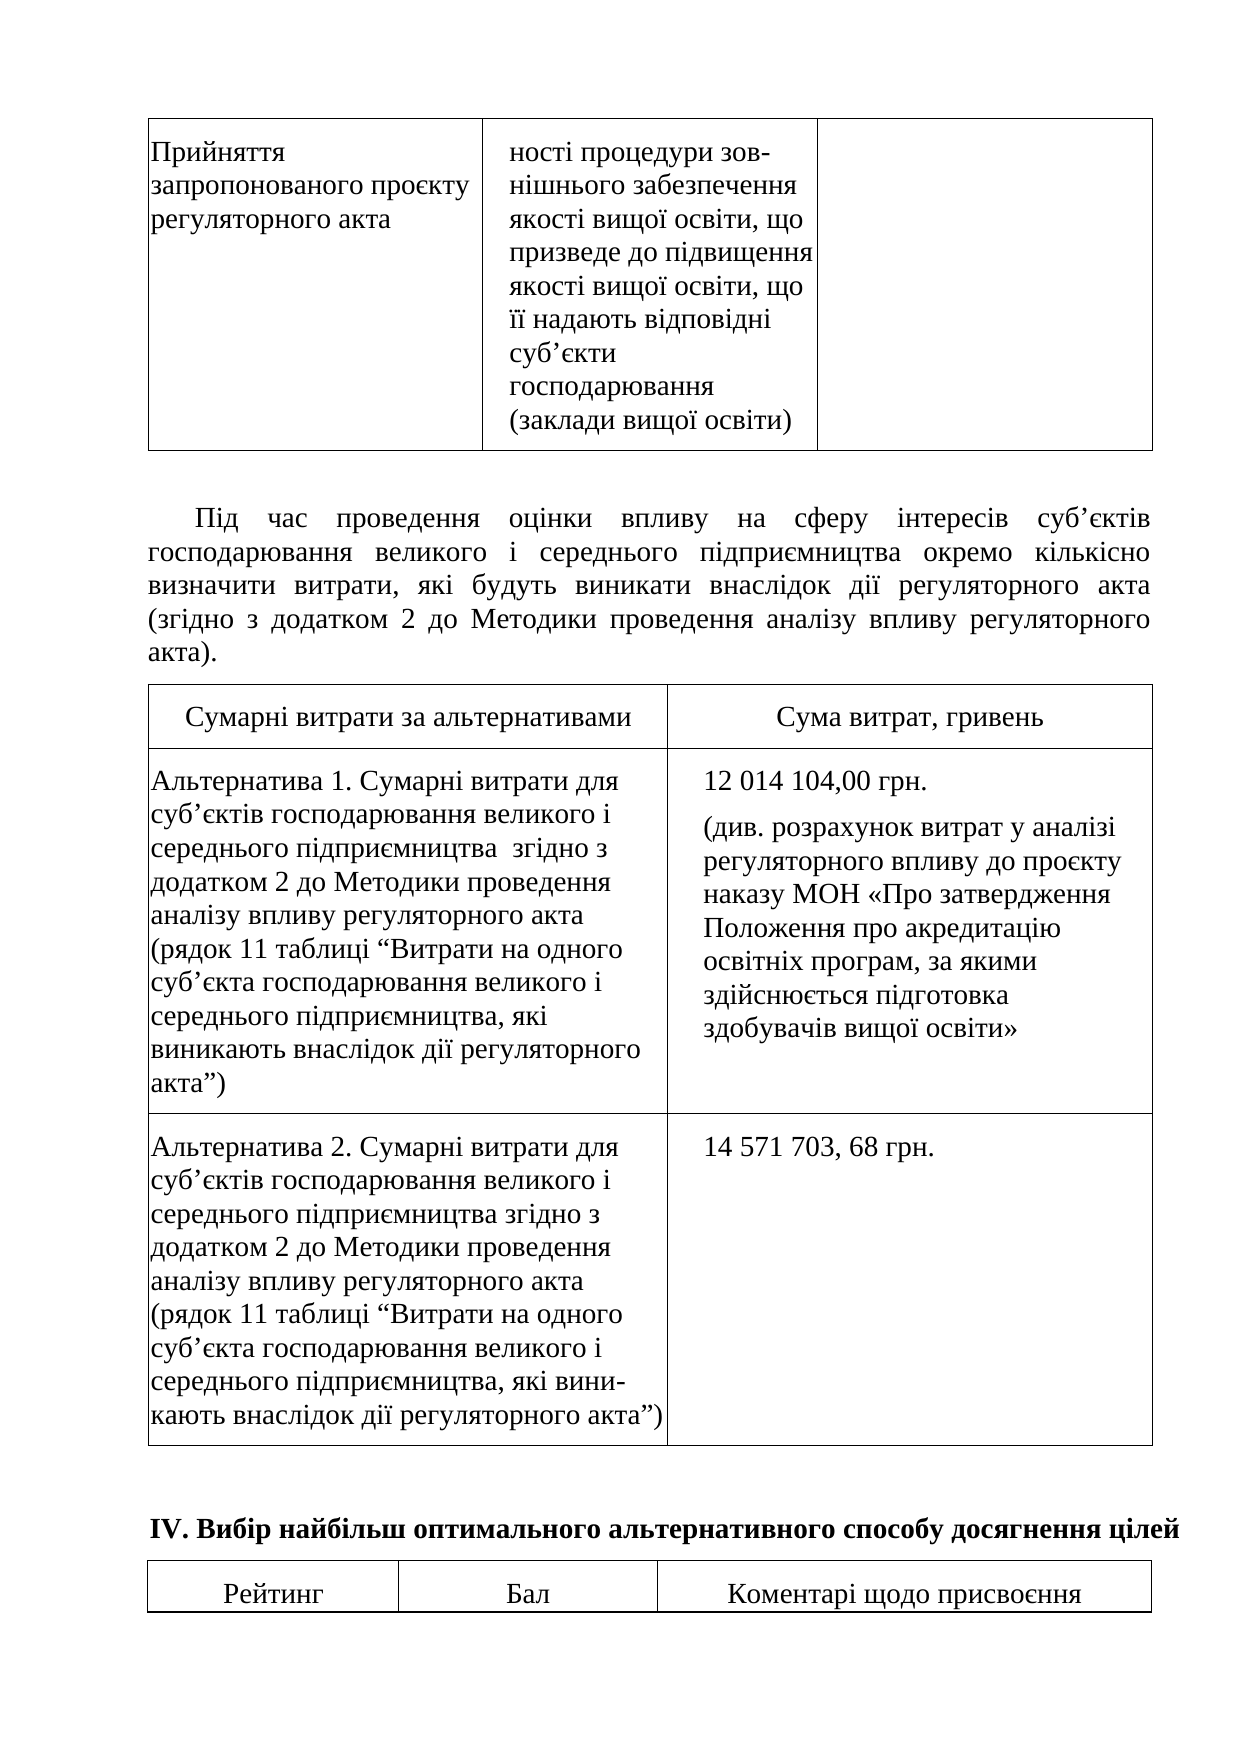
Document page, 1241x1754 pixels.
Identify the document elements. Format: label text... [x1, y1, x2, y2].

table_header Сума витрат, гривень [668, 685, 1152, 747]
table_cell [818, 119, 1152, 450]
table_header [399, 1561, 657, 1611]
text IV. Вибір найбільш оптимального альтернативного способу досягнення цілей [148, 1511, 1182, 1544]
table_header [148, 1561, 398, 1611]
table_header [658, 1561, 1151, 1611]
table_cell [483, 119, 817, 450]
table_header Сумарні витрати за альтернативами [149, 685, 667, 747]
table_cell Альтернатива 1. Сумарні витрати для суб’єктів господарювання великого і середнього підприємництва згідно з додатком 2 до Методики проведення аналізу впливу регуляторного акта (рядок 11 таблиці “Витрати на одного суб’єкта господарювання великого і середнього підприємництва, які виникають внаслідок дії регуляторного акта”) [149, 749, 667, 1113]
table_cell Альтернатива 2. Сумарні витрати для суб’єктів господарювання великого і середнього підприємництва згідно з додатком 2 до Методики проведення аналізу впливу регуляторного акта (рядок 11 таблиці “Витрати на одного суб’єкта господарювання великого і середнього підприємництва, які виникають внаслідок дії регуляторного акта”) [149, 1114, 667, 1445]
text Під час проведення оцінки впливу на сферу інтересів суб’єктів господарювання великого і середнього підприємництва окремо кількісно визначити витрати, які будуть виникати внаслідок дії регуляторного акта (згідно з додатком 2 до Методики проведення аналізу впливу регуляторного акта). [148, 500, 1152, 668]
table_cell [149, 119, 482, 450]
table_cell 12 014 104,00 грн. (див. розрахунок витрат у аналізі регуляторного впливу до проєкту наказу МОН «Про затвердження Положення про акредитацію освітніх програм, за якими здійснюється підготовка здобувачів вищої освіти» [668, 749, 1152, 1113]
table_cell 14 571 703, 68 грн. [668, 1114, 1152, 1445]
